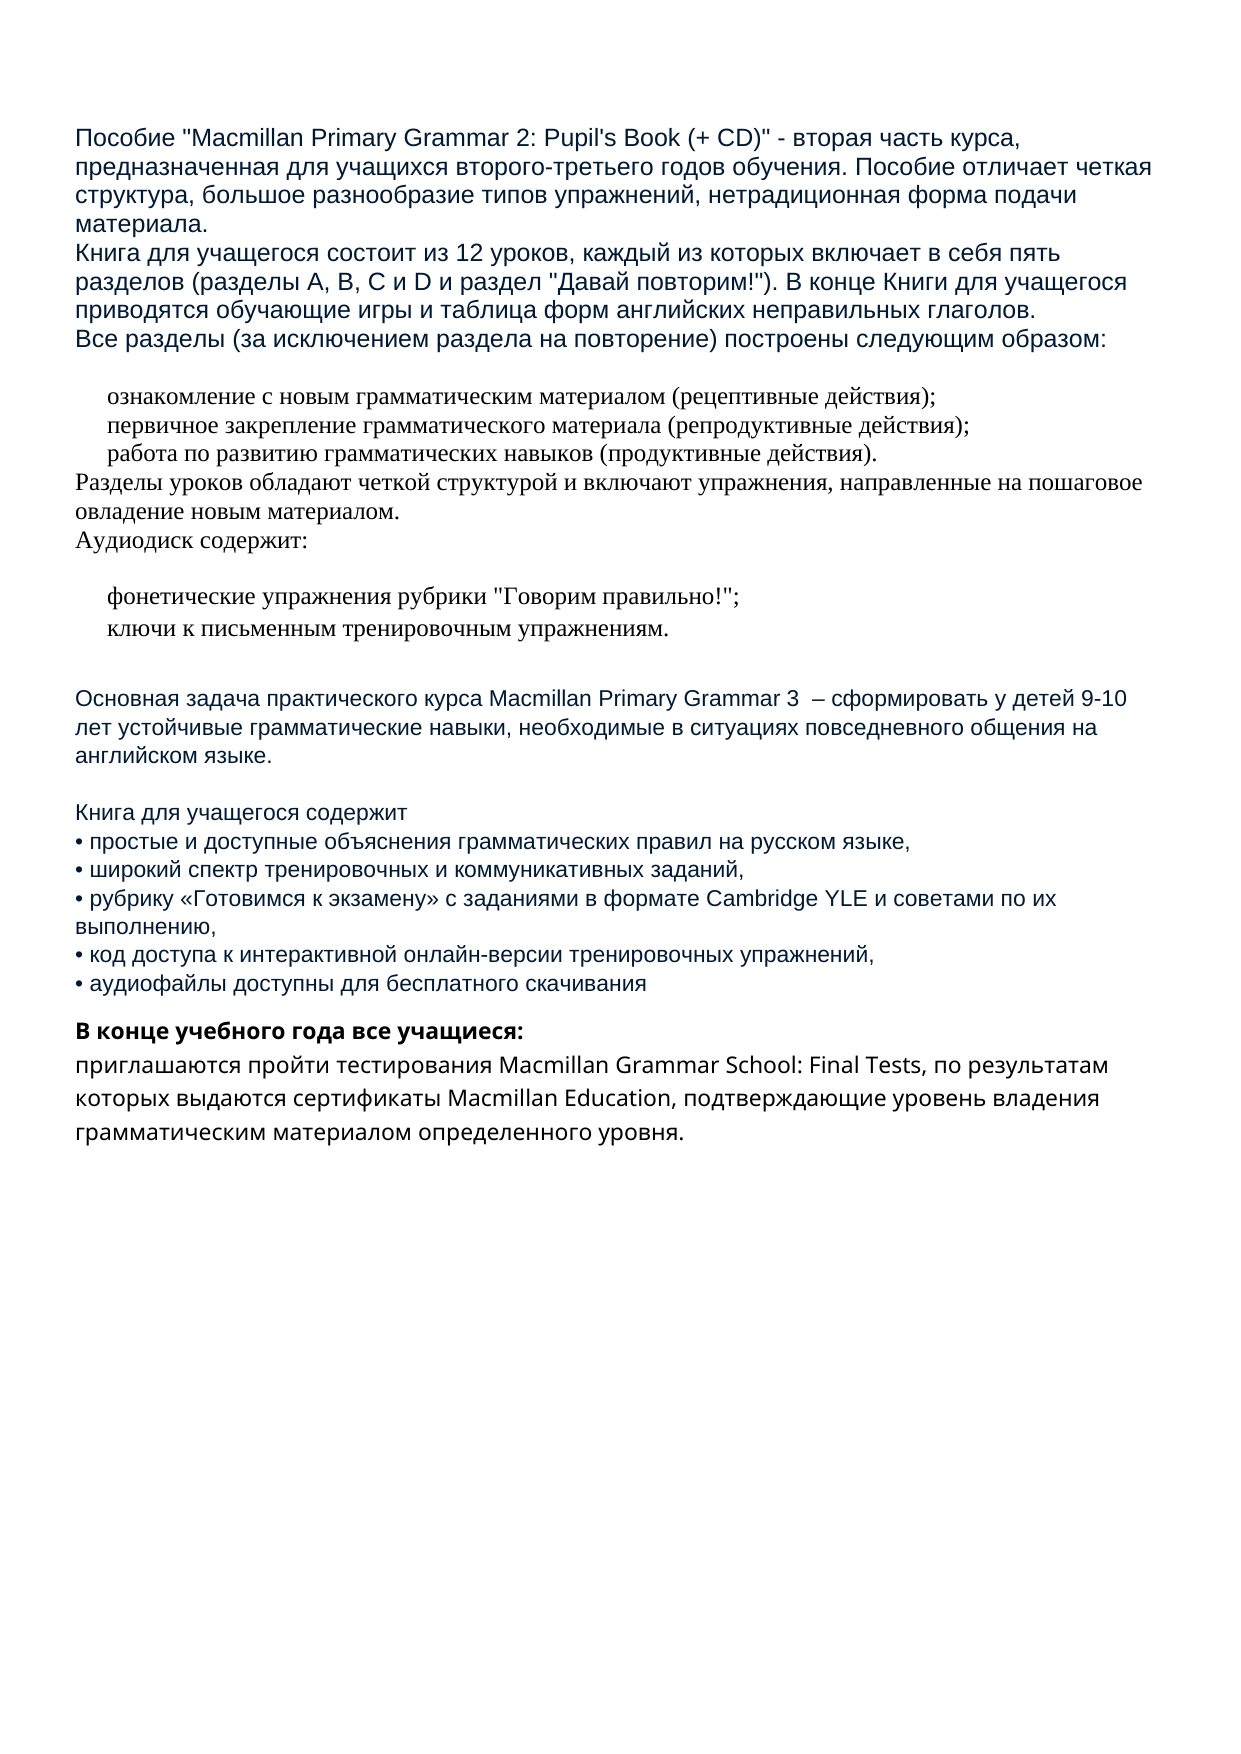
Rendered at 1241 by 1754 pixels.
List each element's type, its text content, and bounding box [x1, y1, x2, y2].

text  работа по развитию грамматических навыков (продуктивные действия). Разделы уроков обладают четкой структурой и включают упражнения, направленные на пошаговое овладение новым материалом. Аудиодиск содержит: [75, 438, 1165, 581]
text Пособие "Macmillan Primary Grammar 2: Pupil's Book (+ CD)" - вторая часть курса, предназначенная для учащихся второго-третьего годов обучения. Пособие отличает четкая структура, большое разнообразие типов упражнений, нетрадиционная форма подачи материала. Книга для учащегося состоит из 12 уроков, каждый из которых включает в себя пять разделов (разделы A, B, C и D и раздел "Давай повторим!"). В конце Книги для учащегося приводятся обучающие игры и таблица форм английских неправильных глаголов. Все разделы (за исключением раздела на повторение) построены следующим образом: [75, 123, 1165, 381]
text  ключи к письменным тренировочным упражнениям. [75, 610, 1165, 641]
text  ознакомление с новым грамматическим материалом (рецептивные действия); [75, 381, 1165, 410]
text  первичное закрепление грамматического материала (репродуктивные действия); [75, 410, 1165, 438]
text Основная задача практического курса Macmillan Primary Grammar 3 – сформировать у детей 9-10 лет устойчивые грамматические навыки, необходимые в ситуациях повседневного общения на английском языке. Книга для учащегося содержит • простые и доступные объяснения грамматических правил на русском языке, • широкий спектр тренировочных и коммуникативных заданий, • рубрику «Готовимся к экзамену» с заданиями в формате Cambridge YLE и советами по их выполнению, • код доступа к интерактивной онлайн-версии тренировочных упражнений, • аудиофайлы доступны для бесплатного скачивания [75, 658, 1165, 996]
text В конце учебного года все учащиеся: приглашаются пройти тестирования Macmillan Grammar School: Final Tests, по результатам которых выдаются сертификаты Macmillan Education, подтверждающие уровень владения грамматическим материалом определенного уровня. [75, 1015, 1165, 1147]
text  фонетические упражнения рубрики "Говорим правильно!"; [75, 581, 1165, 610]
